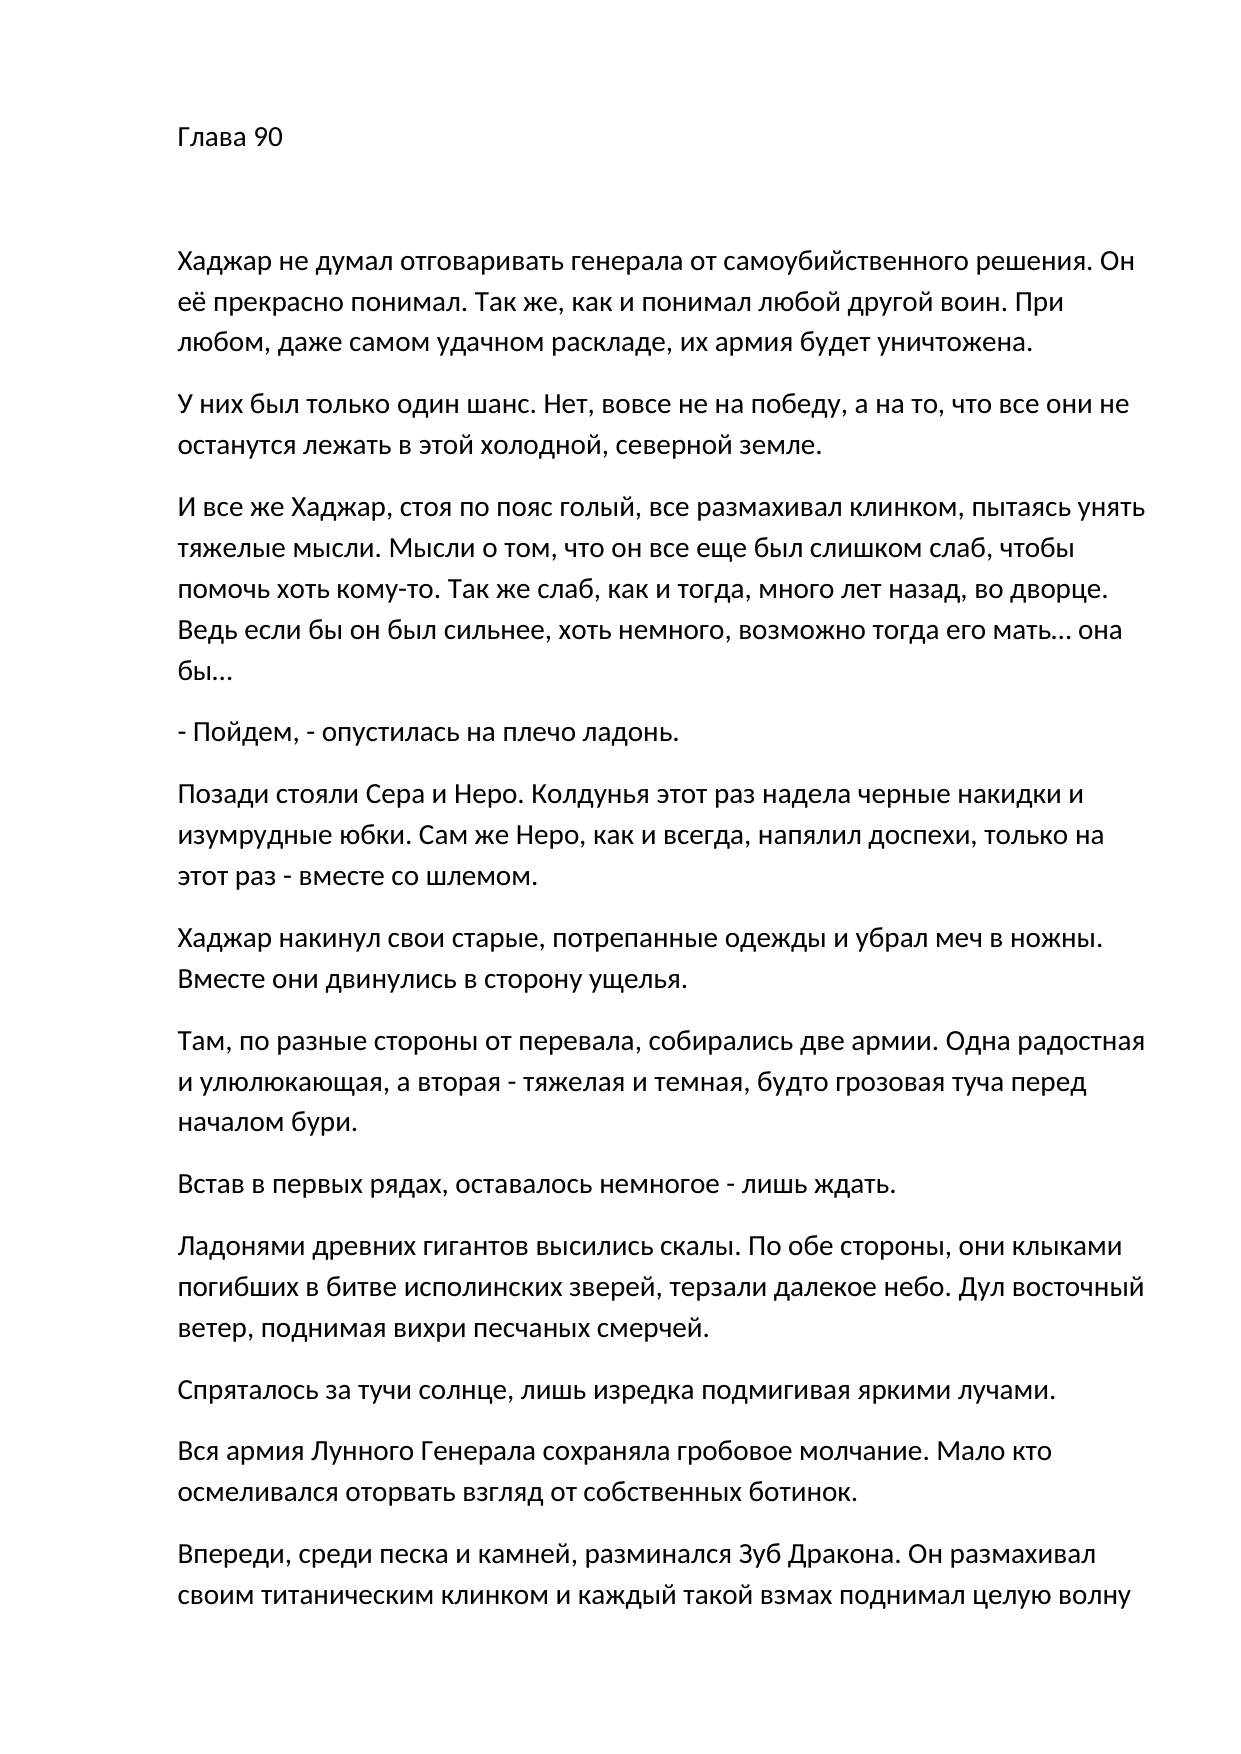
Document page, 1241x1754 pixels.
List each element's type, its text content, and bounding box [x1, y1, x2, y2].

text Спряталось за тучи солнце, лишь изредка подмигивая яркими лучами. [177, 1371, 1152, 1406]
text Хаджар накинул свои старые, потрепанные одежды и убрал меч в ножны. Вместе они двинулись в сторону ущелья. [177, 919, 1152, 996]
text Ладонями древних гигантов высились скалы. По обе стороны, они клыками погибших в битве исполинских зверей, терзали далекое небо. Дул восточный ветер, поднимая вихри песчаных смерчей. [177, 1227, 1152, 1344]
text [177, 1535, 1152, 1612]
text Там, по разные стороны от перевала, собирались две армии. Одна радостная и улюлюкающая, а вторая - тяжелая и темная, будто грозовая туча перед началом бури. [177, 1022, 1152, 1139]
text Хаджар не думал отговаривать генерала от самоубийственного решения. Он её прекрасно понимал. Так же, как и понимал любой другой воин. При любом, даже самом удачном раскладе, их армия будет уничтожена. [177, 242, 1152, 359]
text И все же Хаджар, стоя по пояс голый, все размахивал клинком, пытаясь унять тяжелые мысли. Мысли о том, что он все еще был слишком слаб, чтобы помочь хоть кому-то. Так же слаб, как и тогда, много лет назад, во дворце. Ведь если бы он был сильнее, хоть немного, возможно тогда его мать… она бы… [177, 488, 1152, 687]
text Позади стояли Сера и Неро. Колдунья этот раз надела черные накидки и изумрудные юбки. Сам же Неро, как и всегда, напялил доспехи, только на этот раз - вместе со шлемом. [177, 775, 1152, 893]
text Вся армия Лунного Генерала сохраняла гробовое молчание. Мало кто осмеливался оторвать взгляд от собственных ботинок. [177, 1432, 1152, 1509]
text Встав в первых рядах, оставалось немногое - лишь ждать. [177, 1165, 1152, 1201]
text Глава 90 [177, 118, 1152, 154]
text - Пойдем, - опустилась на плечо ладонь. [177, 713, 1152, 749]
text У них был только один шанс. Нет, вовсе не на победу, а на то, что все они не останутся лежать в этой холодной, северной земле. [177, 385, 1152, 462]
